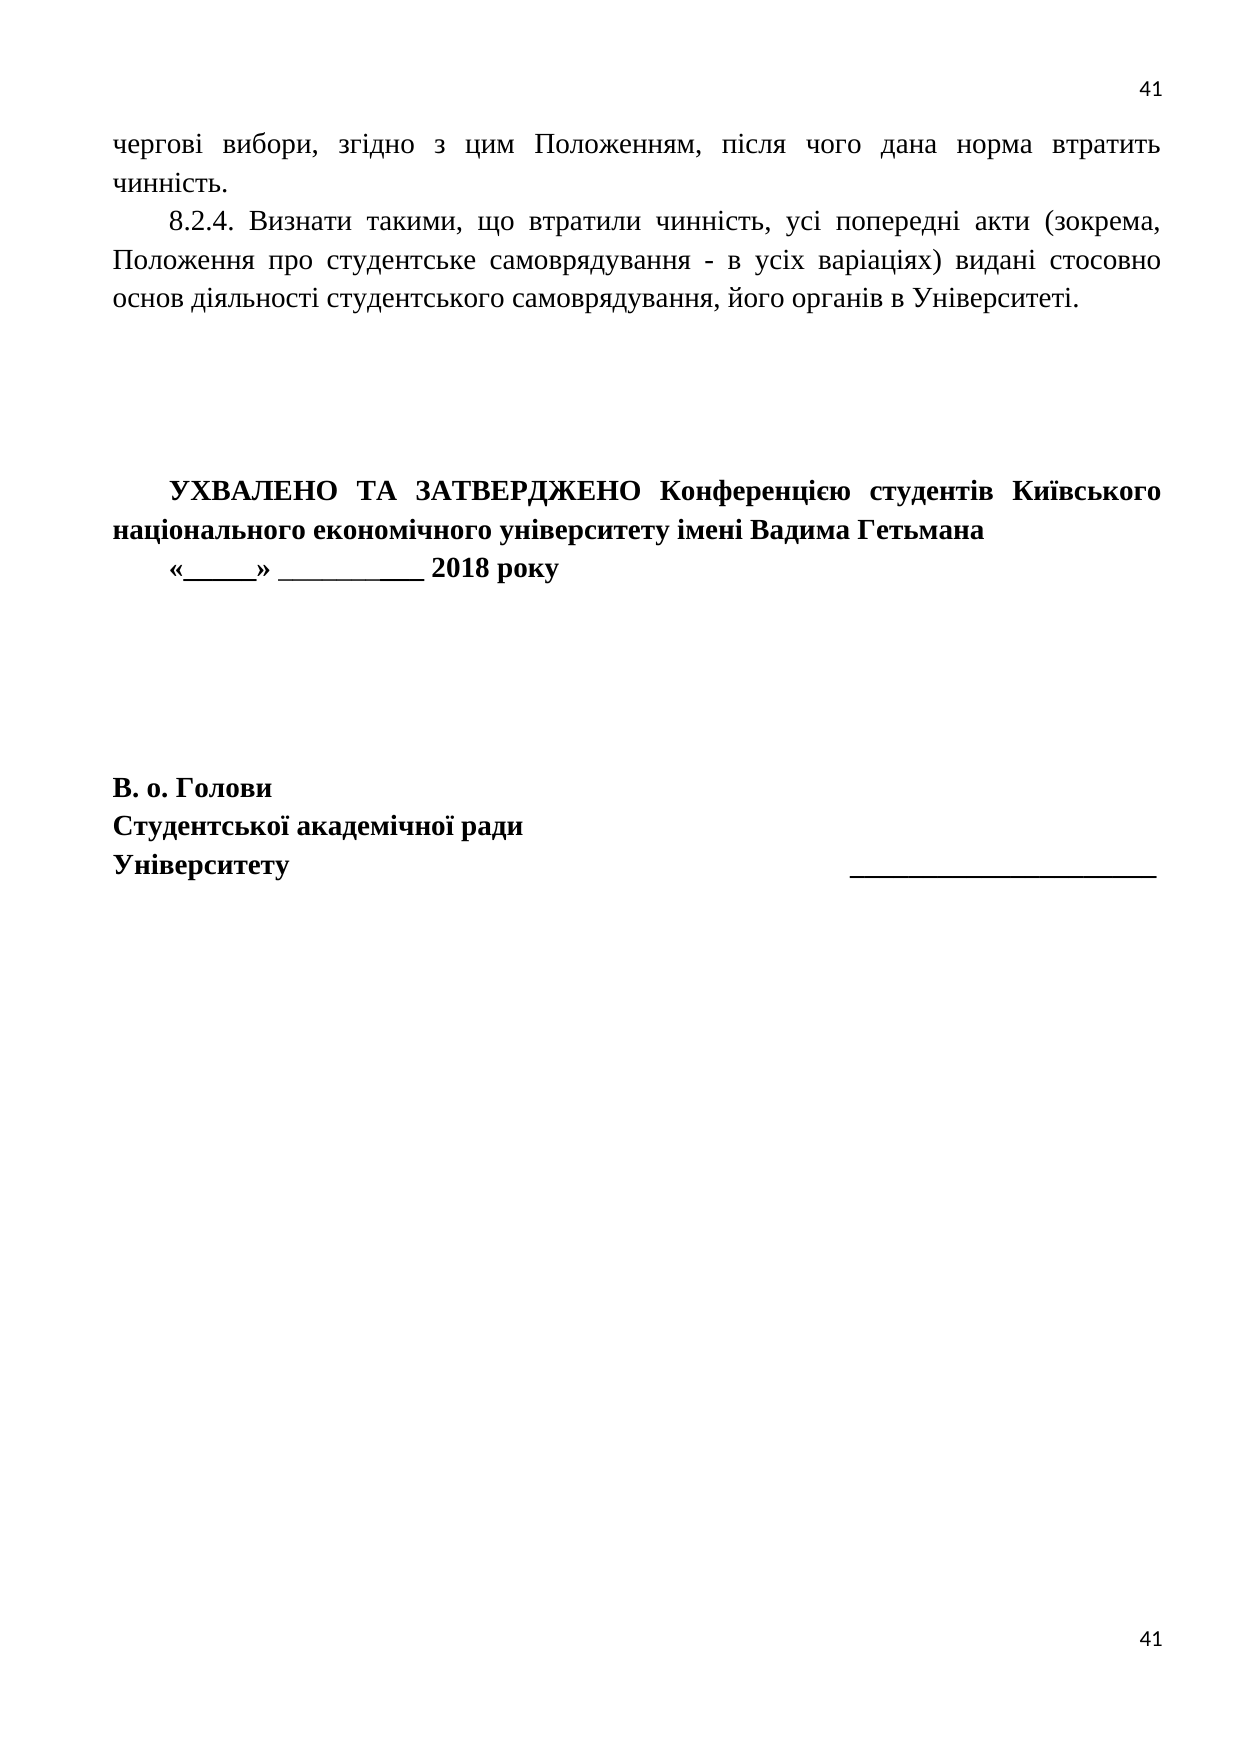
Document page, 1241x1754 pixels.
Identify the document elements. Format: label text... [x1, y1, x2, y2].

text УХВАЛЕНО ТА ЗАТВЕРДЖЕНО Конференцією студентів Київського національного економічного університету імені Вадима Гетьмана [112, 473, 1162, 545]
text «_____» __________ 2018 року [112, 550, 1162, 584]
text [112, 126, 1162, 198]
text Університету _____________________ [112, 847, 1162, 880]
text 8.2.4. Визнати такими, що втратили чинність, усі попередні акти (зокрема, Положення про студентське самоврядування - в усіх варіаціях) видані стосовно основ діяльності студентського самоврядування, його органів в Університеті. [112, 203, 1162, 314]
text В. о. Голови Студентської академічної ради [112, 770, 1162, 842]
